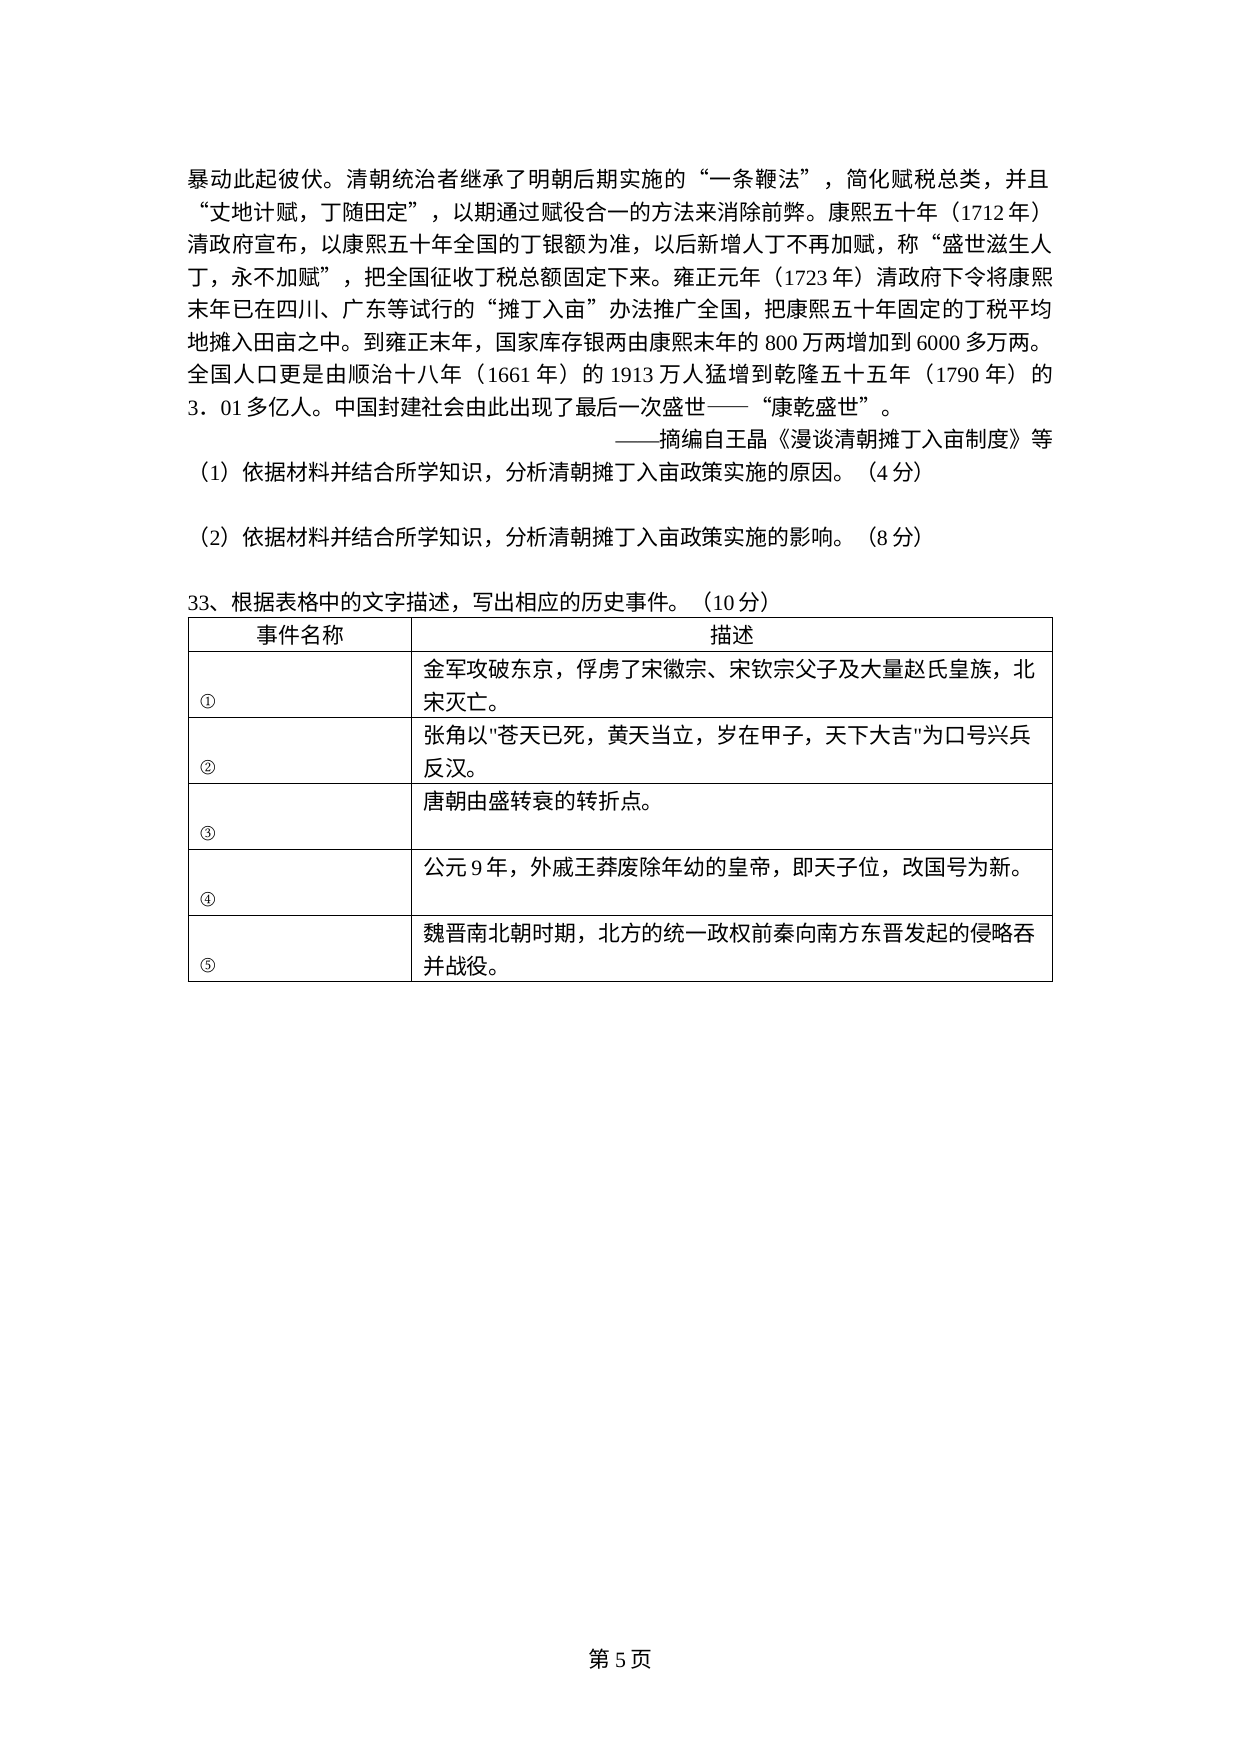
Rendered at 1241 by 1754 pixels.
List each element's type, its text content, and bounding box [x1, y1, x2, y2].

table_header 事件名称 [189, 618, 411, 651]
table_cell ③ [189, 784, 411, 849]
table_cell 公元9年，外戚王莽废除年幼的皇帝，即天子位，改国号为新。 [412, 850, 1052, 915]
text （2）依据材料并结合所学知识，分析清朝摊丁入亩政策实施的影响。（8分） [187, 519, 1053, 552]
table_cell ⑤ [189, 916, 411, 981]
table_cell ④ [189, 850, 411, 915]
table_cell ① [189, 652, 411, 717]
table_cell 金军攻破东京，俘虏了宋徽宗、宋钦宗父子及大量赵氏皇族，北宋灭亡。 [412, 652, 1052, 717]
text ——摘编自王晶《漫谈清朝摊丁入亩制度》等 [231, 422, 1053, 454]
text 33、根据表格中的文字描述，写出相应的历史事件。（10分） [187, 584, 1053, 617]
table_cell ② [189, 718, 411, 783]
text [187, 162, 1053, 422]
table_header 描述 [412, 618, 1052, 651]
table_cell 张角以"苍天已死，黄天当立，岁在甲子，天下大吉"为口号兴兵反汉。 [412, 718, 1052, 783]
table_cell 唐朝由盛转衰的转折点。 [412, 784, 1052, 849]
table_cell 魏晋南北朝时期，北方的统一政权前秦向南方东晋发起的侵略吞并战役。 [412, 916, 1052, 981]
text （1）依据材料并结合所学知识，分析清朝摊丁入亩政策实施的原因。（4分） [187, 454, 1053, 487]
